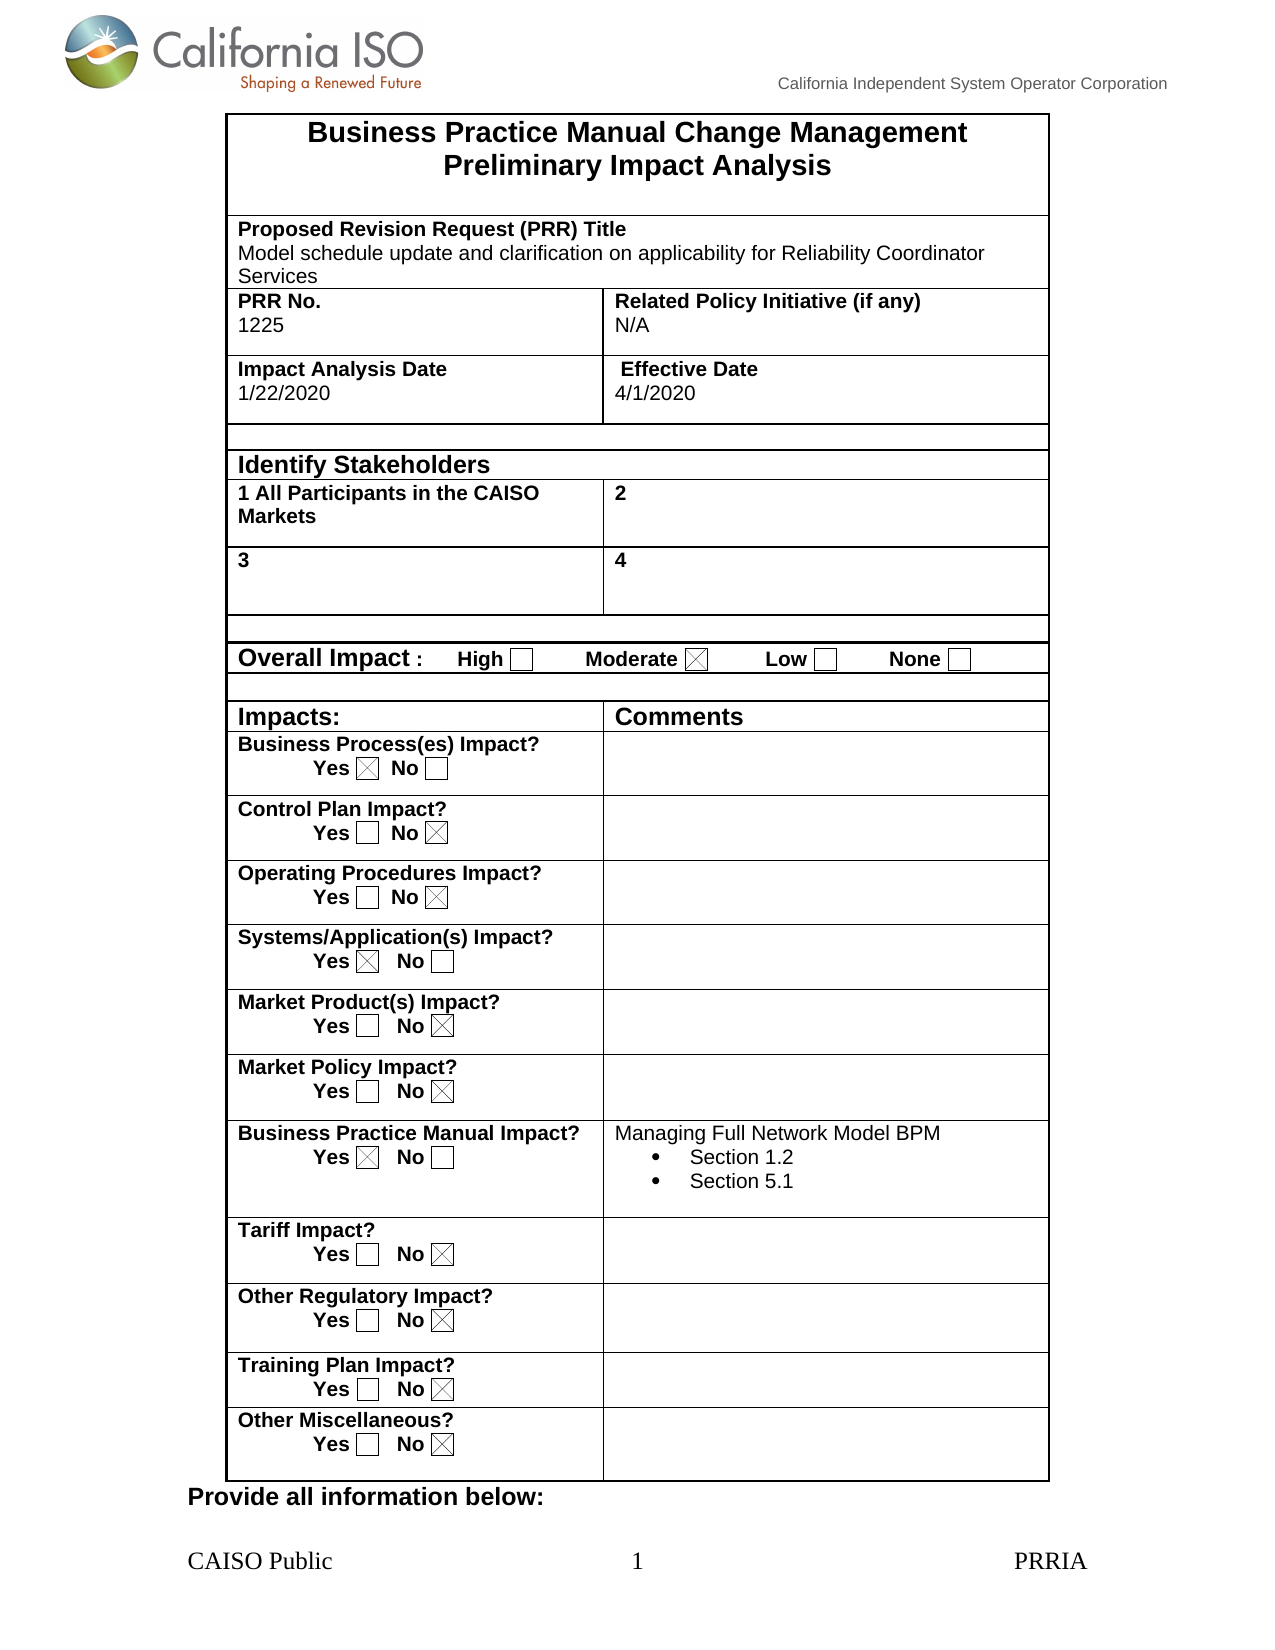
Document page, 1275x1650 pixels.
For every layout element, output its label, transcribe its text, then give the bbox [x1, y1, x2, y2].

table_cell Market Product(s) Impact? Yes No [228, 990, 603, 1054]
table_cell Identify Stakeholders [228, 451, 1048, 479]
table_cell Impacts: [228, 702, 603, 731]
table_cell Business Process(es) Impact? Yes No [228, 732, 603, 795]
table_cell Training Plan Impact? Yes No [228, 1353, 603, 1407]
table_cell Other Miscellaneous? Yes No [228, 1408, 603, 1480]
text Provide all information below: [187, 170, 1087, 1511]
table_cell Managing Full Network Model BPM Section 1.2 Section 5.1 [604, 1121, 1048, 1217]
table_cell Overall Impact : High Moderate Low None [228, 644, 1048, 672]
table_cell [604, 732, 1048, 795]
table_cell Tariff Impact? Yes No [228, 1218, 603, 1283]
table_cell Operating Procedures Impact? Yes No [228, 861, 603, 924]
table_cell Business Practice Manual Impact? Yes No [228, 1121, 603, 1217]
table_cell Other Regulatory Impact? Yes No [228, 1284, 603, 1352]
table_cell [228, 425, 1048, 448]
table_cell [228, 616, 1048, 641]
table_cell [604, 1353, 1048, 1407]
table_cell [604, 990, 1048, 1054]
table_cell [604, 1408, 1048, 1480]
table_cell [604, 1055, 1048, 1120]
table_cell Systems/Application(s) Impact? Yes No [228, 925, 603, 988]
table_cell Proposed Revision Request (PRR) Title Model schedule update and clarification on applicability for Reliability Coordinator Services [228, 216, 1048, 288]
table_cell Effective Date 4/1/2020 [604, 356, 1048, 422]
table_cell 1 All Participants in the CAISO Markets [228, 480, 603, 546]
table_cell Comments [604, 702, 1048, 731]
table_cell [604, 796, 1048, 860]
table_header Business Practice Manual Change Management Preliminary Impact Analysis [228, 115, 1048, 215]
table_cell [604, 925, 1048, 988]
table_cell PRR No. 1225 [228, 289, 602, 355]
picture [65, 15, 423, 92]
table_cell Impact Analysis Date 1/22/2020 [228, 356, 602, 422]
table_cell 2 [604, 480, 1048, 546]
table_cell Control Plan Impact? Yes No [228, 796, 603, 860]
table_cell [604, 1284, 1048, 1352]
table_cell [604, 861, 1048, 924]
table_cell [228, 674, 1048, 700]
table_cell Market Policy Impact? Yes No [228, 1055, 603, 1120]
table_cell Related Policy Initiative (if any) N/A [604, 289, 1048, 355]
table_cell 3 [228, 548, 603, 613]
table_cell [604, 1218, 1048, 1283]
table_cell 4 [604, 548, 1048, 613]
